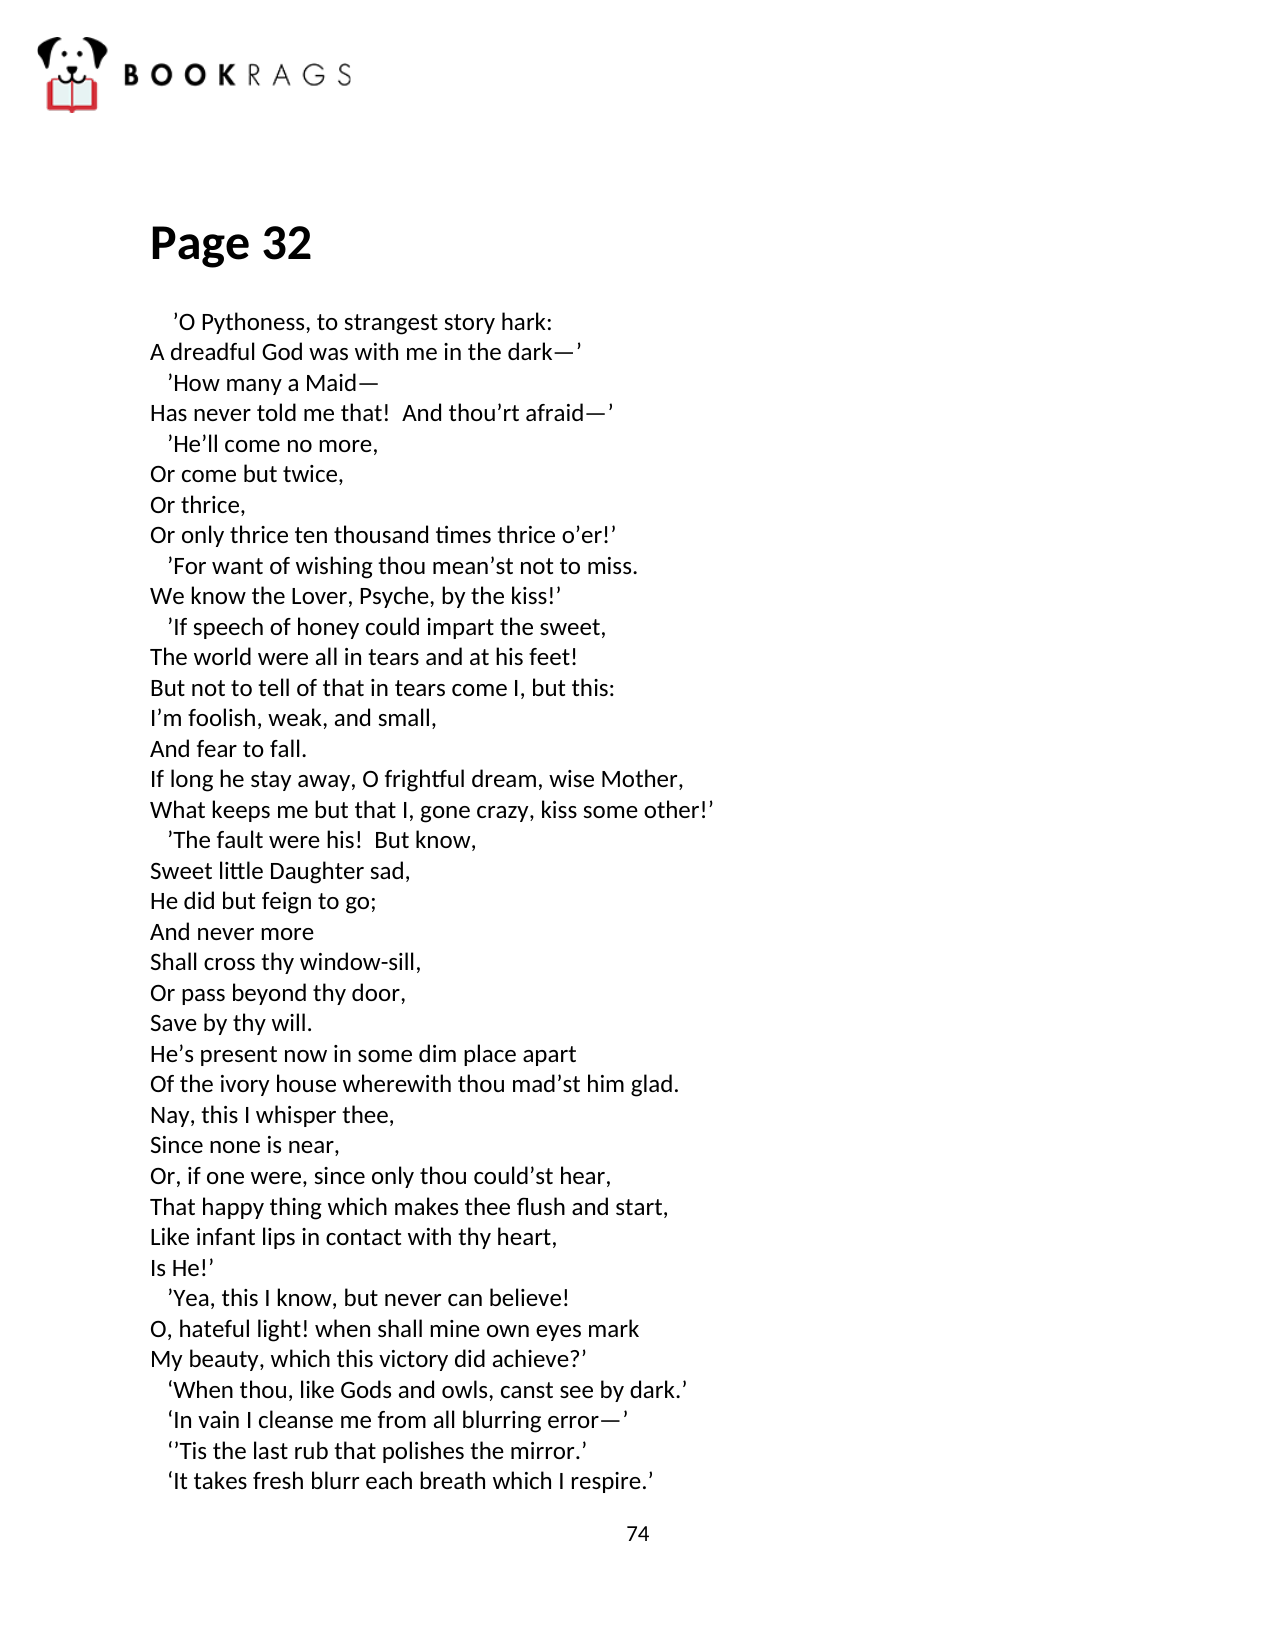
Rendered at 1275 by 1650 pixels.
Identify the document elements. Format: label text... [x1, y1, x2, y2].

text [150, 306, 1125, 1496]
picture [37, 37, 351, 113]
text Page 32 [150, 150, 1125, 272]
